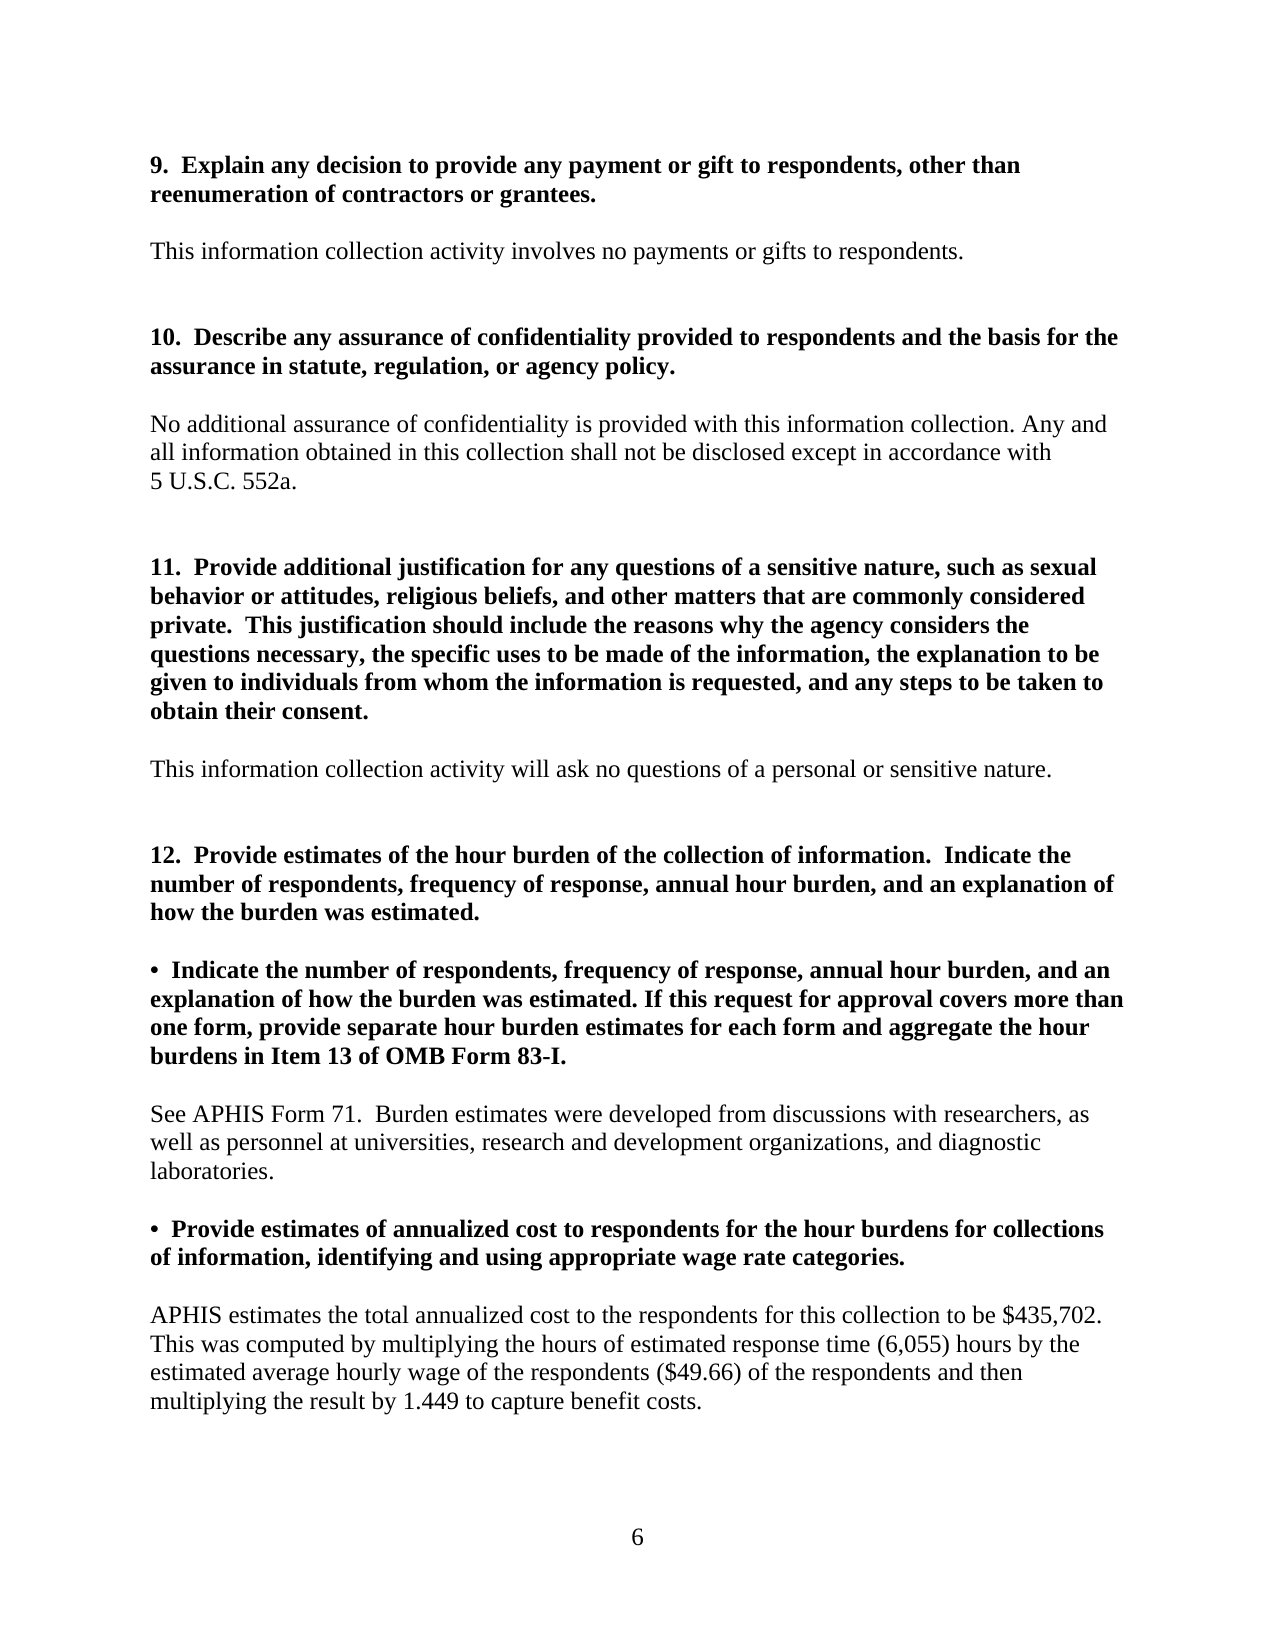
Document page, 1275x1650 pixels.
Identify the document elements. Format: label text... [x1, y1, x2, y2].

text No additional assurance of confidentiality is provided with this information collection. Any and all information obtained in this collection shall not be disclosed except in accordance with [150, 409, 1125, 466]
text This information collection activity will ask no questions of a personal or sensitive nature. [150, 754, 1125, 782]
text 10. Describe any assurance of confidentiality provided to respondents and the basis for the assurance in statute, regulation, or agency policy. [150, 322, 1125, 380]
text • Provide estimates of annualized cost to respondents for the hour burdens for collections of information, identifying and using appropriate wage rate categories. [150, 1214, 1125, 1271]
text 9. Explain any decision to provide any payment or gift to respondents, other than reenumeration of contractors or grantees. [150, 150, 1125, 207]
text 5 U.S.C. 552a. [150, 466, 1125, 495]
text This information collection activity involves no payments or gifts to respondents. [150, 236, 1125, 265]
text 11. Provide additional justification for any questions of a sensitive nature, such as sexual behavior or attitudes, religious beliefs, and other matters that are commonly considered private. This justification should include the reasons why the agency considers the questions necessary, the specific uses to be made of the information, the explanation to be given to individuals from whom the information is requested, and any steps to be taken to obtain their consent. [150, 552, 1125, 725]
text • Indicate the number of respondents, frequency of response, annual hour burden, and an explanation of how the burden was estimated. If this request for approval covers more than one form, provide separate hour burden estimates for each form and aggregate the hour burdens in Item 13 of OMB Form 83-I. [150, 955, 1125, 1070]
text APHIS estimates the total annualized cost to the respondents for this collection to be $435,702. This was computed by multiplying the hours of estimated response time (6,055) hours by the estimated average hourly wage of the respondents ($49.66) of the respondents and then multiplying the result by 1.449 to capture benefit costs. [150, 1300, 1125, 1415]
text See APHIS Form 71. Burden estimates were developed from discussions with researchers, as well as personnel at universities, research and development organizations, and diagnostic laboratories. [150, 1099, 1125, 1185]
text 12. Provide estimates of the hour burden of the collection of information. Indicate the number of respondents, frequency of response, annual hour burden, and an explanation of how the burden was estimated. [150, 840, 1125, 926]
